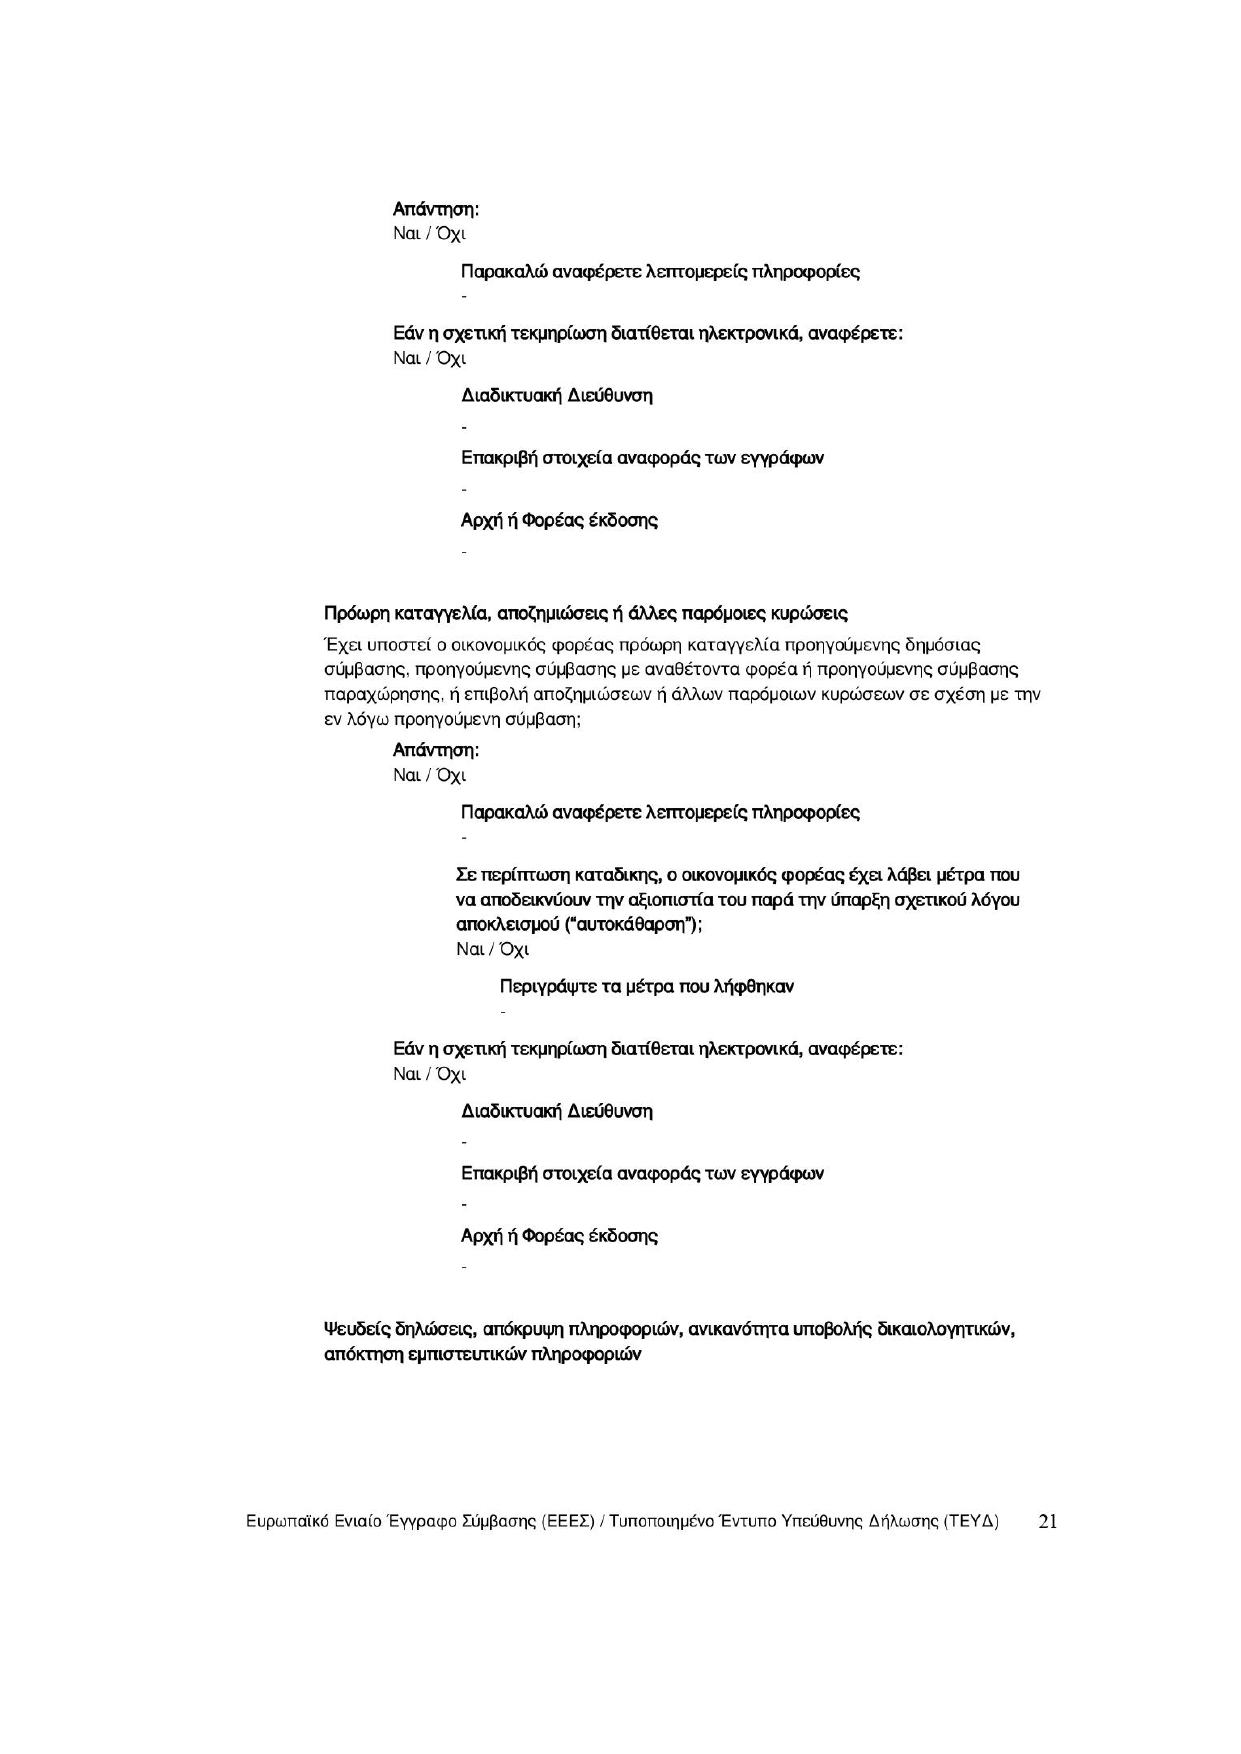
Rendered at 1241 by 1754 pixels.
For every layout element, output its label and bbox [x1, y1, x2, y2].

picture [150, 150, 1154, 1569]
